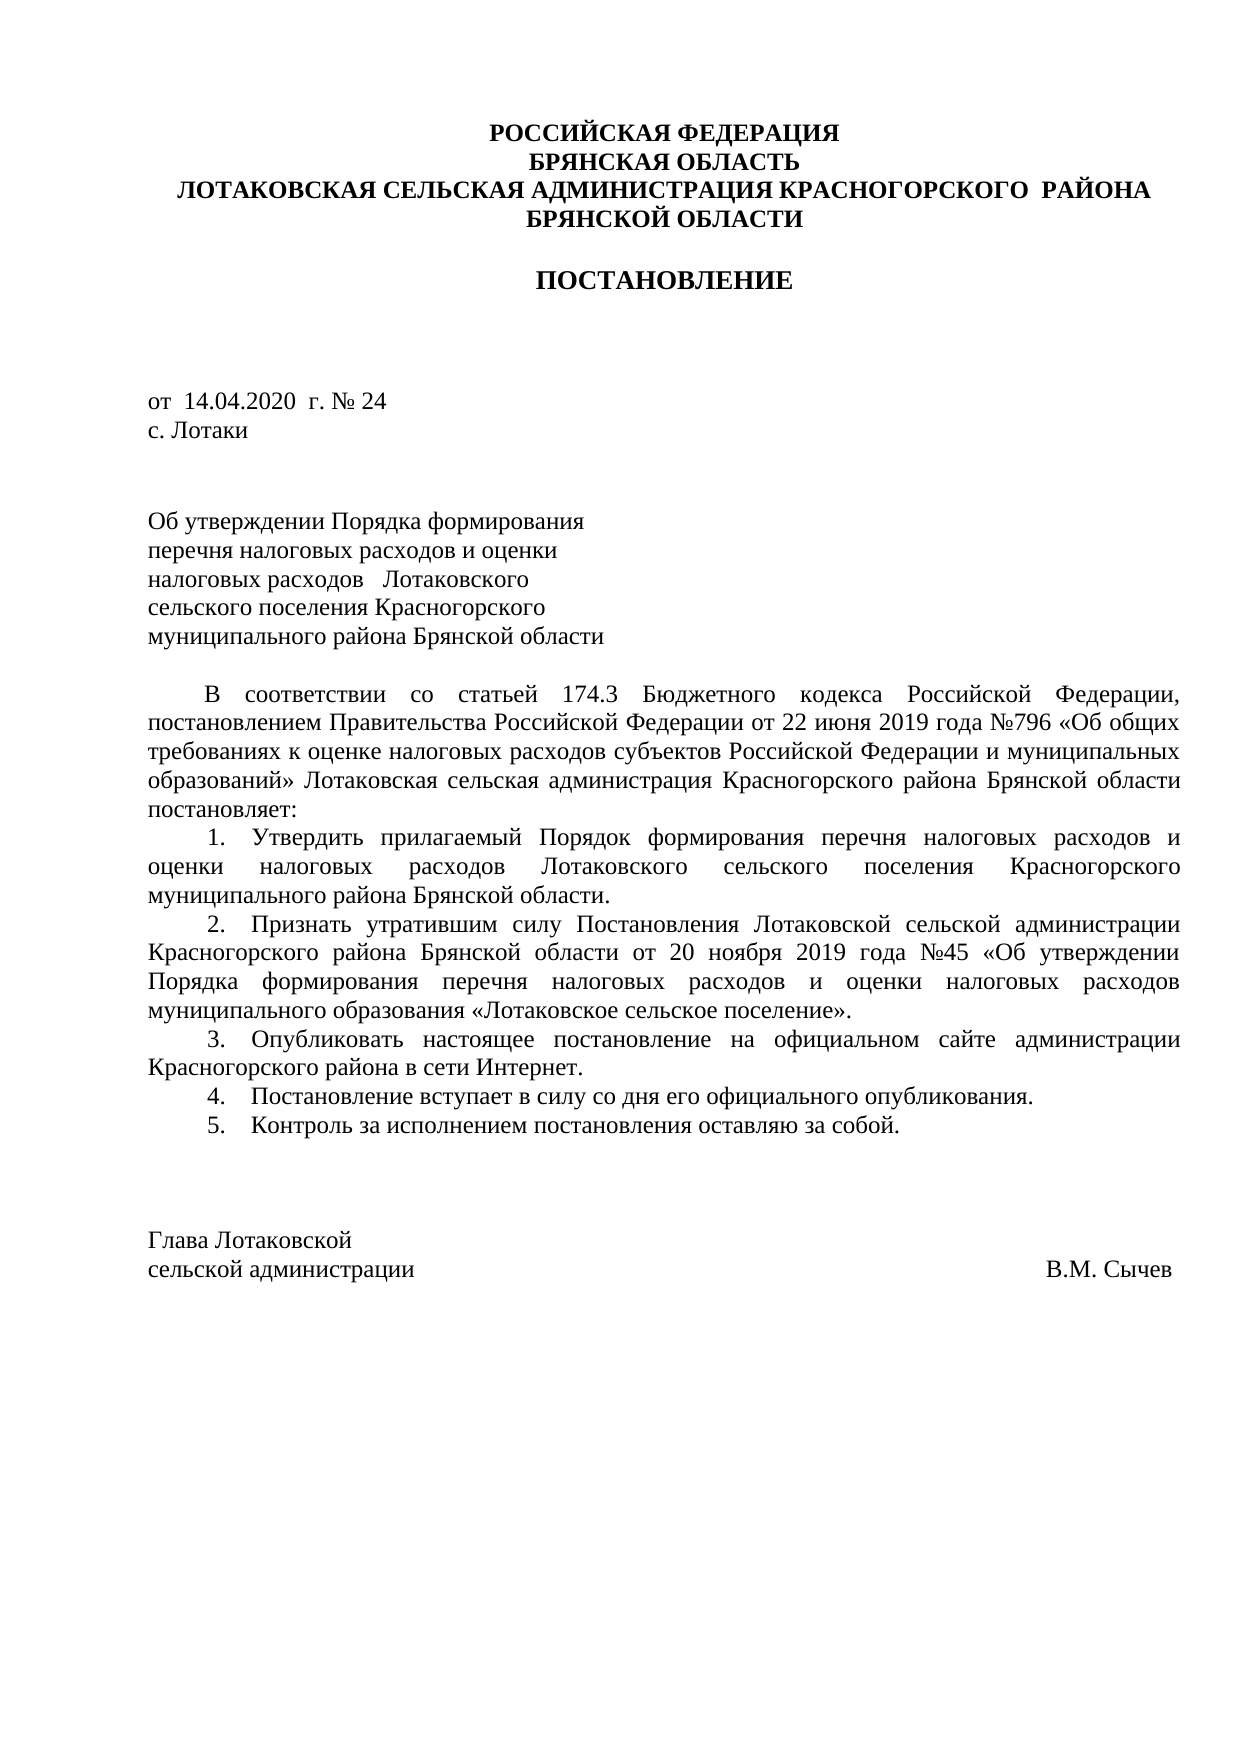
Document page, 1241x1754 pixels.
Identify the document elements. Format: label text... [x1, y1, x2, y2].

text РОССИЙСКАЯ ФЕДЕРАЦИЯ [148, 118, 1181, 147]
text ЛОТАКОВСКАЯ СЕЛЬСКАЯ АДМИНИСТРАЦИЯ КРАСНОГОРСКОГО РАЙОНА БРЯНСКОЙ ОБЛАСТИ [148, 176, 1181, 233]
text налоговых расходов Лотаковского [148, 564, 1181, 592]
list 4. Постановление вступает в силу со дня его официального опубликования. [148, 1081, 1181, 1110]
text муниципального района Брянской области [148, 621, 1181, 650]
text от 14.04.2020 г. № 24 [148, 386, 1181, 415]
list Утвердить прилагаемый Порядок формирования перечня налоговых расходов и оценки налоговых расходов Лотаковского сельского поселения Красногорского муниципального района Брянской области. [148, 822, 1181, 909]
text перечня налоговых расходов и оценки [148, 535, 1181, 564]
text ПОСТАНОВЛЕНИЕ [148, 264, 1181, 295]
text сельской администрации В.М. Сычев [148, 1254, 1181, 1282]
list Опубликовать настоящее постановление на официальном сайте администрации Красногорского района в сети Интернет. [148, 1024, 1181, 1081]
text с. Лотаки [148, 415, 1181, 444]
list Признать утратившим силу Постановления Лотаковской сельской администрации Красногорского района Брянской области от 20 ноября 2019 года №45 «Об утверждении Порядка формирования перечня налоговых расходов и оценки налоговых расходов муниципального образования «Лотаковское сельское поселение». [148, 909, 1181, 1024]
text Об утверждении Порядка формирования [148, 506, 1181, 535]
text сельского поселения Красногорского [148, 592, 1181, 621]
text 5. Контроль за исполнением постановления оставляю за собой. [148, 1110, 1181, 1139]
text БРЯНСКАЯ ОБЛАСТЬ [148, 147, 1181, 176]
text Глава Лотаковской [148, 1225, 1181, 1254]
text В соответствии со статьей 174.3 Бюджетного кодекса Российской Федерации, постановлением Правительства Российской Федерации от 22 июня 2019 года №796 «Об общих требованиях к оценке налоговых расходов субъектов Российской Федерации и муниципальных образований» Лотаковская сельская администрация Красногорского района Брянской области постановляет: [148, 679, 1181, 822]
